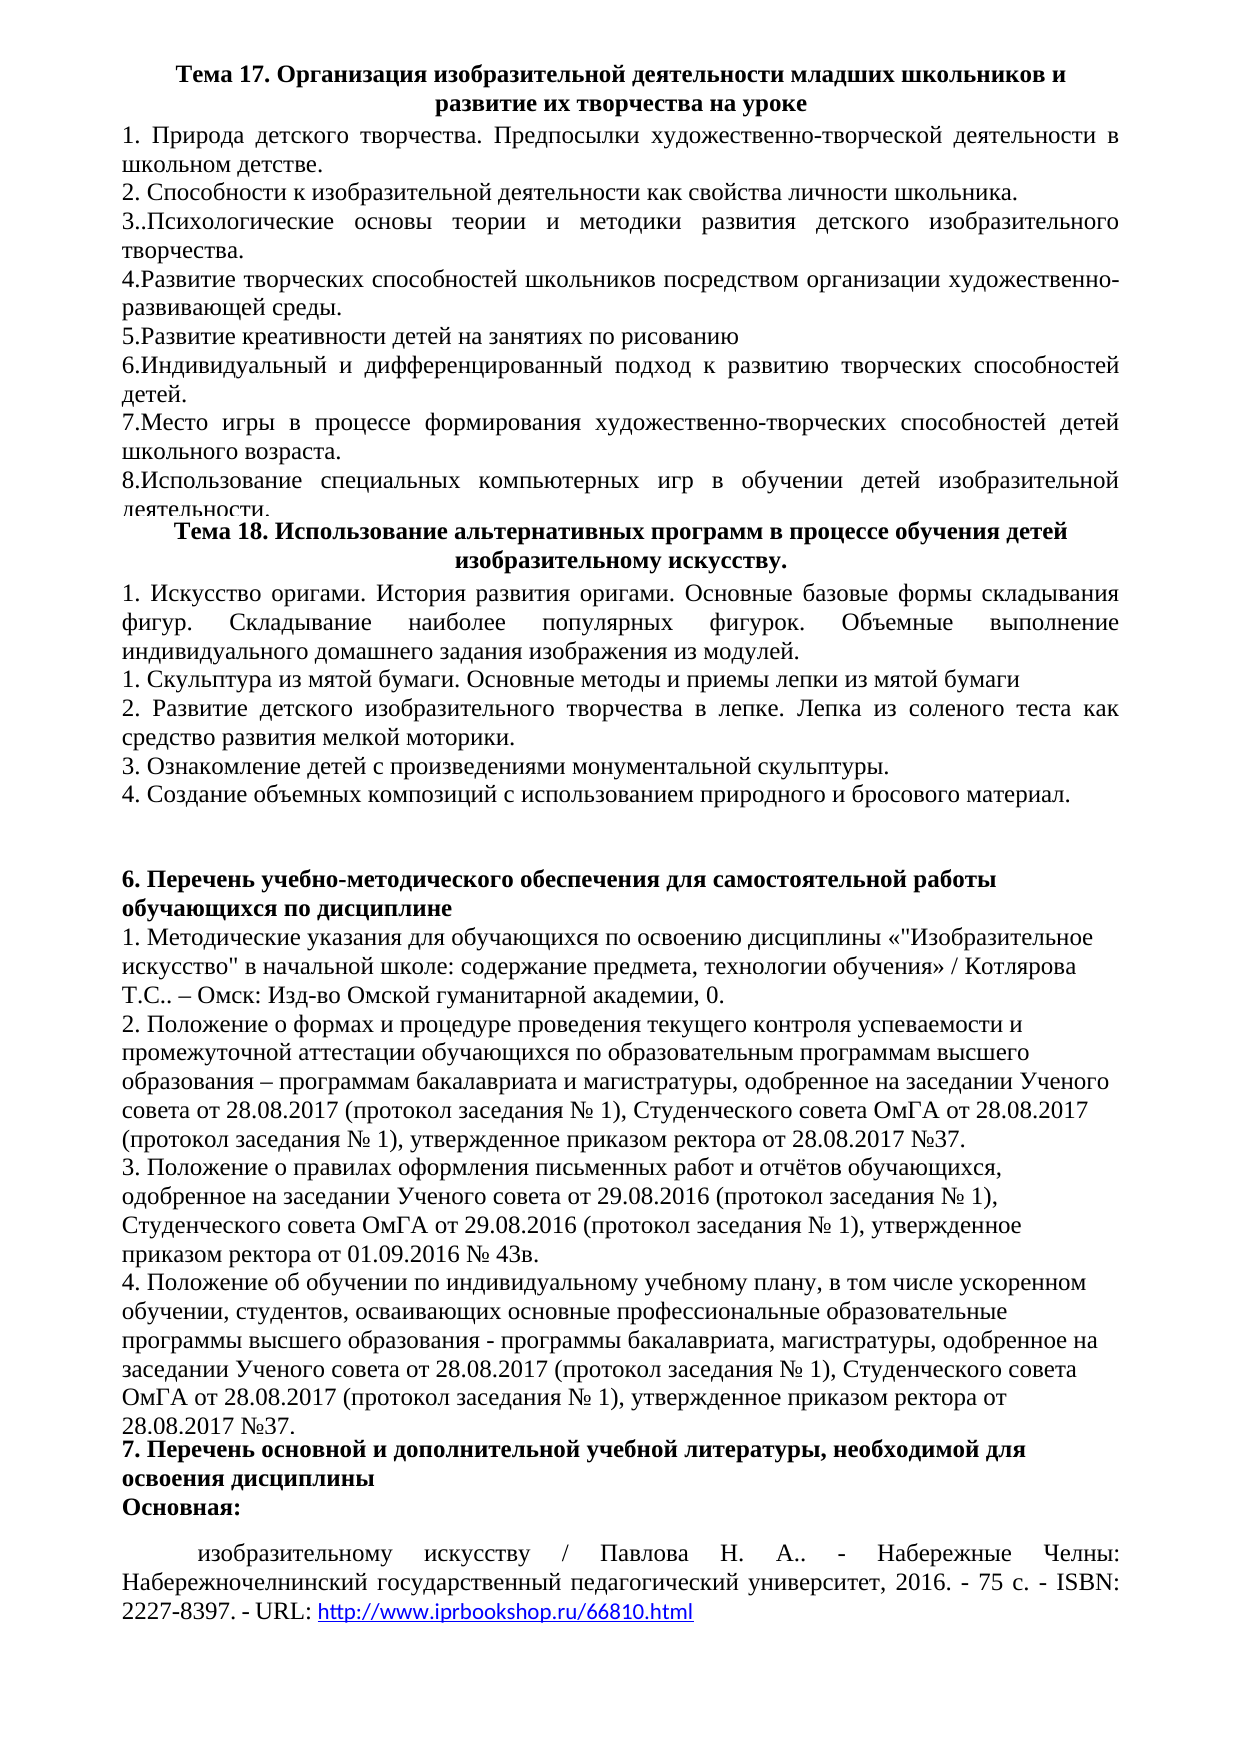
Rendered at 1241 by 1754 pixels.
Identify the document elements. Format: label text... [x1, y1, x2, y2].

table_cell 1. Природа детского творчества. Предпосылки художественно-творческой деятельности в школьном детстве. 2. Способности к изобразительной деятельности как свойства личности школьника. 3..Психологические основы теории и методики развития детского изобразительного творчества. 4.Развитие творческих способностей школьников посредством организации художественно-развивающей среды. 5.Развитие креативности детей на занятиях по рисованию 6.Индивидуальный и дифференцированный подход к развитию творческих способностей детей. 7.Место игры в процессе формирования художественно-творческих способностей детей школьного возраста. 8.Использование специальных компьютерных игр в обучении детей изобразительной деятельности. [118, 120, 1124, 516]
table_cell 7. Перечень основной и дополнительной учебной литературы, необходимой для освоения дисциплины Основная: [118, 1434, 1124, 1538]
table_cell 1. Искусство оригами. История развития оригами. Основные базовые формы складывания фигур. Складывание наиболее популярных фигурок. Объемные выполнение индивидуального домашнего задания изображения из модулей. 1. Скульптура из мятой бумаги. Основные методы и приемы лепки из мятой бумаги 2. Развитие детского изобразительного творчества в лепке. Лепка из соленого теста как средство развития мелкой моторики. 3. Ознакомление детей с произведениями монументальной скульптуры. 4. Создание объемных композиций с использованием природного и бросового материал. [118, 578, 1124, 833]
table_cell 1. Методические указания для обучающихся по освоению дисциплины «"Изобразительное искусство" в начальной школе: содержание предмета, технологии обучения» / Котлярова Т.С.. – Омск: Изд-во Омской гуманитарной академии, 0. 2. Положение о формах и процедуре проведения текущего контроля успеваемости и промежуточной аттестации обучающихся по образовательным программам высшего образования – программам бакалавриата и магистратуры, одобренное на заседании Ученого совета от 28.08.2017 (протокол заседания № 1), Студенческого совета ОмГА от 28.08.2017 (протокол заседания № 1), утвержденное приказом ректора от 28.08.2017 №37. 3. Положение о правилах оформления письменных работ и отчётов обучающихся, одобренное на заседании Ученого совета от 29.08.2016 (протокол заседания № 1), Студенческого совета ОмГА от 29.08.2016 (протокол заседания № 1), утвержденное приказом ректора от 01.09.2016 № 43в. 4. Положение об обучении по индивидуальному учебному плану, в том числе ускоренном обучении, студентов, осваивающих основные профессиональные образовательные программы высшего образования - программы бакалавриата, магистратуры, одобренное на заседании Ученого совета от 28.08.2017 (протокол заседания № 1), Студенческого совета ОмГА от 28.08.2017 (протокол заседания № 1), утвержденное приказом ректора от 28.08.2017 №37. [118, 923, 1124, 1434]
table_cell 1. Организация деятельности младших школьников на занятиях по технологии и изобразительному искусству / Павлова Н. А.. - Набережные Челны: Набережночелнинский государственный педагогический университет, 2016. - 75 с. - ISBN: 2227-8397. - URL: http://www.iprbookshop.ru/66810.html [118, 1538, 1124, 1652]
table_cell Тема 18. Использование альтернативных программ в процессе обучения детей изобразительному искусству. [118, 516, 1124, 578]
table_header Тема 17. Организация изобразительной деятельности младших школьников и развитие их творчества на уроке [118, 59, 1124, 120]
table_cell 6. Перечень учебно-методического обеспечения для самостоятельной работы обучающихся по дисциплине [118, 833, 1124, 922]
